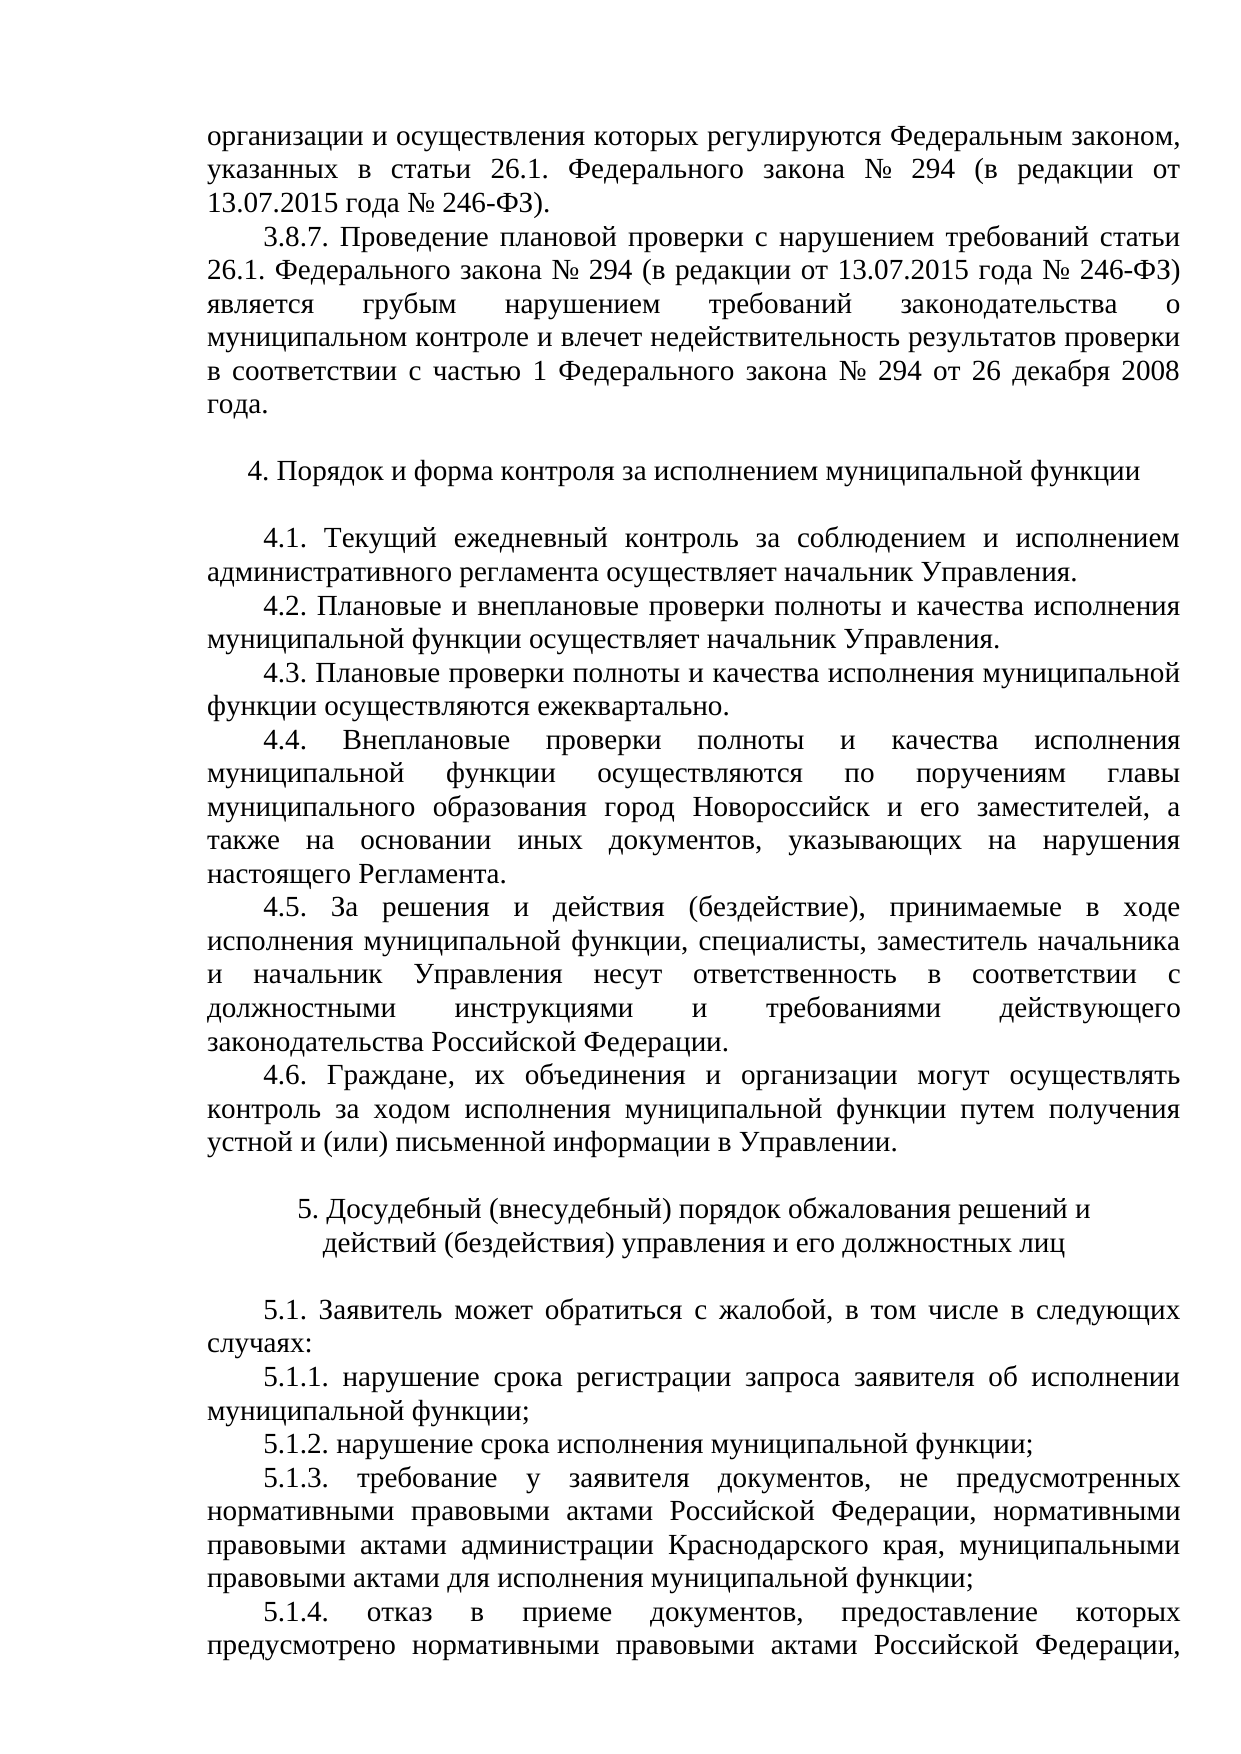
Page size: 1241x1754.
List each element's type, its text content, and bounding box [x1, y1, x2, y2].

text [207, 118, 1181, 219]
text 4.1. Текущий ежедневный контроль за соблюдением и исполнением административного регламента осуществляет начальник Управления. [207, 521, 1181, 588]
text 4. Порядок и форма контроля за исполнением муниципальной функции [207, 453, 1181, 487]
text 5.1.2. нарушение срока исполнения муниципальной функции; [207, 1426, 1181, 1460]
text 4.2. Плановые и внеплановые проверки полноты и качества исполнения муниципальной функции осуществляет начальник Управления. [207, 588, 1181, 655]
text 5.1.1. нарушение срока регистрации запроса заявителя об исполнении муниципальной функции; [207, 1359, 1181, 1426]
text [207, 1594, 1181, 1661]
text 4.5. За решения и действия (бездействие), принимаемые в ходе исполнения муниципальной функции, специалисты, заместитель начальника и начальник Управления несут ответственность в соответствии с должностными инструкциями и требованиями действующего законодательства Российской Федерации. [207, 889, 1181, 1057]
text 4.3. Плановые проверки полноты и качества исполнения муниципальной функции осуществляются ежеквартально. [207, 655, 1181, 722]
text действий (бездействия) управления и его должностных лиц [207, 1225, 1181, 1258]
text 5.1.3. требование у заявителя документов, не предусмотренных нормативными правовыми актами Российской Федерации, нормативными правовыми актами администрации Краснодарского края, муниципальными правовыми актами для исполнения муниципальной функции; [207, 1460, 1181, 1594]
text 4.6. Граждане, их объединения и организации могут осуществлять контроль за ходом исполнения муниципальной функции путем получения устной и (или) письменной информации в Управлении. [207, 1057, 1181, 1158]
text 3.8.7. Проведение плановой проверки с нарушением требований статьи 26.1. Федерального закона № 294 (в редакции от 13.07.2015 года № 246-ФЗ) является грубым нарушением требований законодательства о муниципальном контроле и влечет недействительность результатов проверки в соответствии с частью 1 Федерального закона № 294 от 26 декабря 2008 года. [207, 219, 1181, 420]
text 5.1. Заявитель может обратиться с жалобой, в том числе в следующих случаях: [207, 1292, 1181, 1359]
text 5. Досудебный (внесудебный) порядок обжалования решений и [207, 1191, 1181, 1225]
text 4.4. Внеплановые проверки полноты и качества исполнения муниципальной функции осуществляются по поручениям главы муниципального образования город Новороссийск и его заместителей, а также на основании иных документов, указывающих на нарушения настоящего Регламента. [207, 722, 1181, 889]
